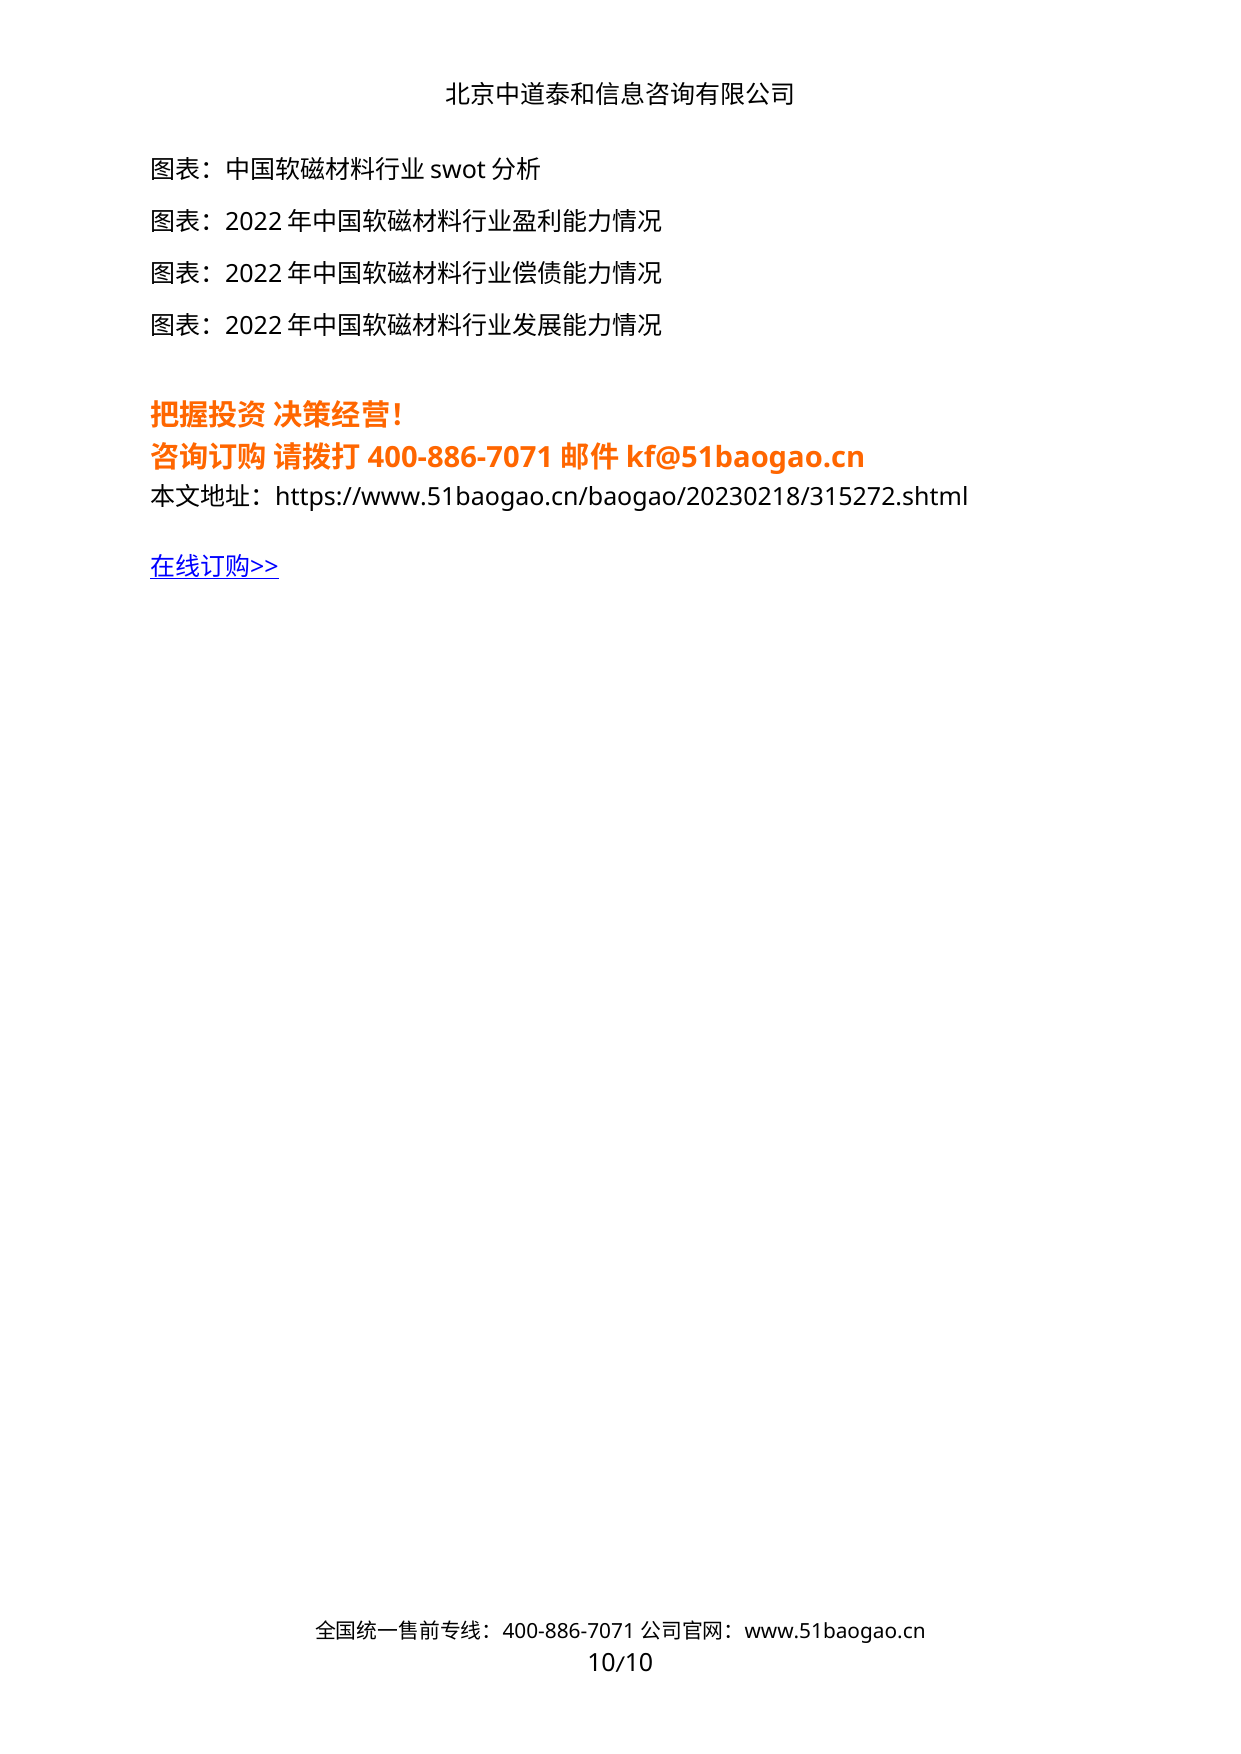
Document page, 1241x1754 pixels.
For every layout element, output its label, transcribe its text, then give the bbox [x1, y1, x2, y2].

text 在线订购>> [150, 512, 1090, 583]
text 图表：2022年中国软磁材料行业盈利能力情况 [150, 202, 1090, 238]
text 图表：2022年中国软磁材料行业偿债能力情况 [150, 254, 1090, 290]
text 图表：2022年中国软磁材料行业发展能力情况 [150, 306, 1090, 342]
text 把握投资 决策经营！咨询订购 请拨打 400-886-7071 邮件 kf@51baogao.cn本文地址：https://www.51baogao.cn/baogao/20230218/315272.shtml [150, 357, 1090, 512]
text 图表：中国软磁材料行业swot分析 [150, 150, 1090, 186]
